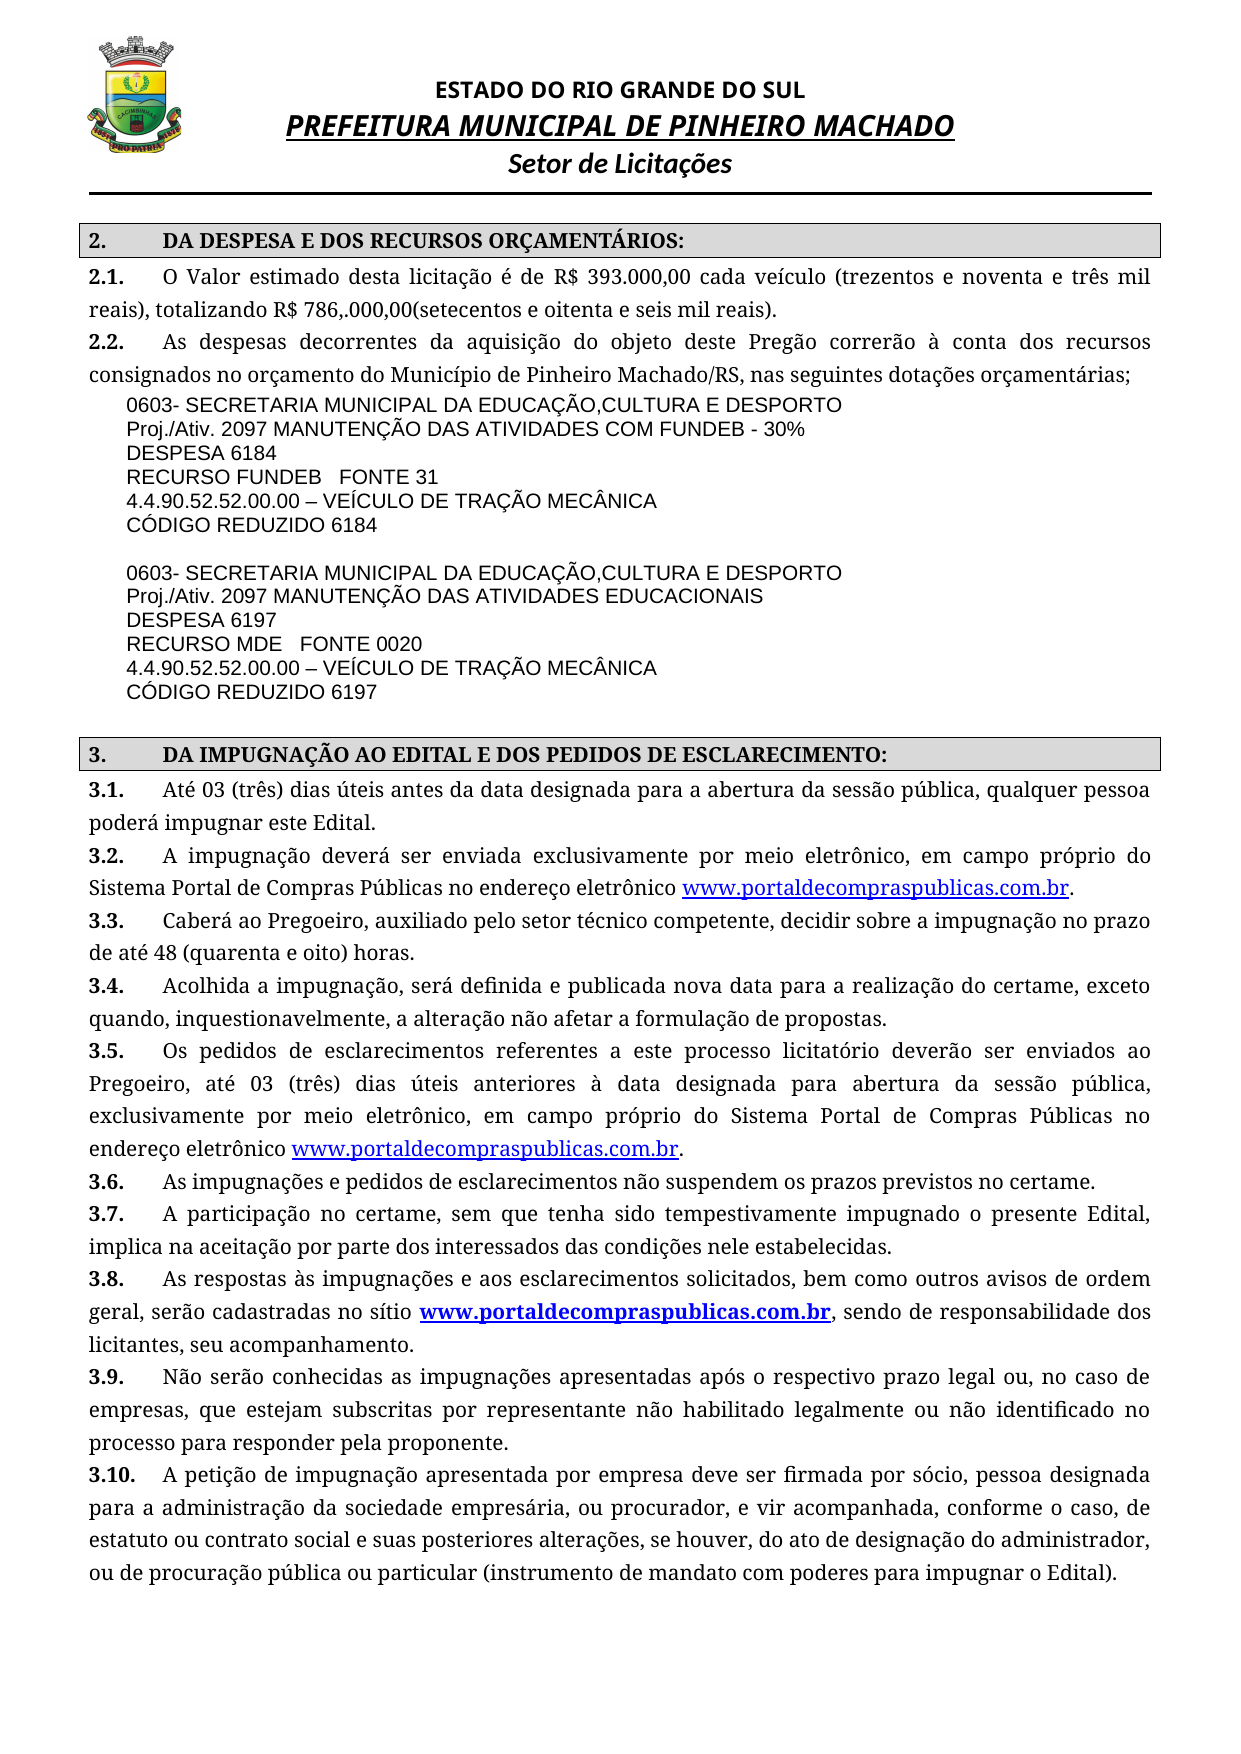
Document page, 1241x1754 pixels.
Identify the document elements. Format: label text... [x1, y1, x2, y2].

list A petição de impugnação apresentada por empresa deve ser firmada por sócio, pessoa designada para a administração da sociedade empresária, ou procurador, e vir acompanhada, conforme o caso, de estatuto ou contrato social e suas posteriores alterações, se houver, do ato de designação do administrador, ou de procuração pública ou particular (instrumento de mandato com poderes para impugnar o Edital). [89, 1460, 1152, 1586]
picture [87, 36, 182, 152]
list DESPESA 6184 [126, 441, 1152, 464]
list DA DESPESA E DOS RECURSOS ORÇAMENTÁRIOS: [80, 224, 1160, 257]
list 0603- SECRETARIA MUNICIPAL DA EDUCAÇÃO,CULTURA E DESPORTO [126, 560, 1152, 584]
list As impugnações e pedidos de esclarecimentos não suspendem os prazos previstos no certame. [89, 1167, 1152, 1195]
list 0603- SECRETARIA MUNICIPAL DA EDUCAÇÃO,CULTURA E DESPORTO [126, 393, 1152, 417]
list As respostas às impugnações e aos esclarecimentos solicitados, bem como outros avisos de ordem geral, serão cadastradas no sítio www.portaldecompraspublicas.com.br, sendo de responsabilidade dos licitantes, seu acompanhamento. [89, 1264, 1152, 1358]
list Proj./Ativ. 2097 MANUTENÇÃO DAS ATIVIDADES COM FUNDEB - 30% [126, 417, 1152, 441]
list CÓDIGO REDUZIDO 6197 [126, 680, 1152, 704]
list Os pedidos de esclarecimentos referentes a este processo licitatório deverão ser enviados ao Pregoeiro, até 03 (três) dias úteis anteriores à data designada para abertura da sessão pública, exclusivamente por meio eletrônico, em campo próprio do Sistema Portal de Compras Públicas no endereço eletrônico www.portaldecompraspublicas.com.br. [89, 1036, 1152, 1163]
list RECURSO FUNDEB FONTE 31 [126, 464, 1152, 488]
list Proj./Ativ. 2097 MANUTENÇÃO DAS ATIVIDADES EDUCACIONAIS [126, 584, 1152, 608]
list RECURSO MDE FONTE 0020 [126, 632, 1152, 656]
list Caberá ao Pregoeiro, auxiliado pelo setor técnico competente, decidir sobre a impugnação no prazo de até 48 (quarenta e oito) horas. [89, 906, 1152, 967]
list DESPESA 6197 [126, 608, 1152, 632]
list O Valor estimado desta licitação é de R$ 393.000,00 cada veículo (trezentos e noventa e três mil reais), totalizando R$ 786,.000,00(setecentos e oitenta e seis mil reais). [89, 262, 1152, 323]
list Até 03 (três) dias úteis antes da data designada para a abertura da sessão pública, qualquer pessoa poderá impugnar este Edital. [89, 776, 1152, 837]
list Não serão conhecidas as impugnações apresentadas após o respectivo prazo legal ou, no caso de empresas, que estejam subscritas por representante não habilitado legalmente ou não identificado no processo para responder pela proponente. [89, 1362, 1152, 1456]
list CÓDIGO REDUZIDO 6184 [126, 512, 1152, 536]
list A participação no certame, sem que tenha sido tempestivamente impugnado o presente Edital, implica na aceitação por parte dos interessados das condições nele estabelecidas. [89, 1199, 1152, 1260]
list As despesas decorrentes da aquisição do objeto deste Pregão correrão à conta dos recursos consignados no orçamento do Município de Pinheiro Machado/RS, nas seguintes dotações orçamentárias; [89, 327, 1152, 388]
list 4.4.90.52.52.00.00 – VEÍCULO DE TRAÇÃO MECÂNICA [126, 656, 1152, 680]
list Acolhida a impugnação, será definida e publicada nova data para a realização do certame, exceto quando, inquestionavelmente, a alteração não afetar a formulação de propostas. [89, 971, 1152, 1032]
list DA IMPUGNAÇÃO AO EDITAL E DOS PEDIDOS DE ESCLARECIMENTO: [80, 738, 1160, 770]
list 4.4.90.52.52.00.00 – VEÍCULO DE TRAÇÃO MECÂNICA [126, 488, 1152, 512]
list A impugnação deverá ser enviada exclusivamente por meio eletrônico, em campo próprio do Sistema Portal de Compras Públicas no endereço eletrônico www.portaldecompraspublicas.com.br. [89, 841, 1152, 902]
